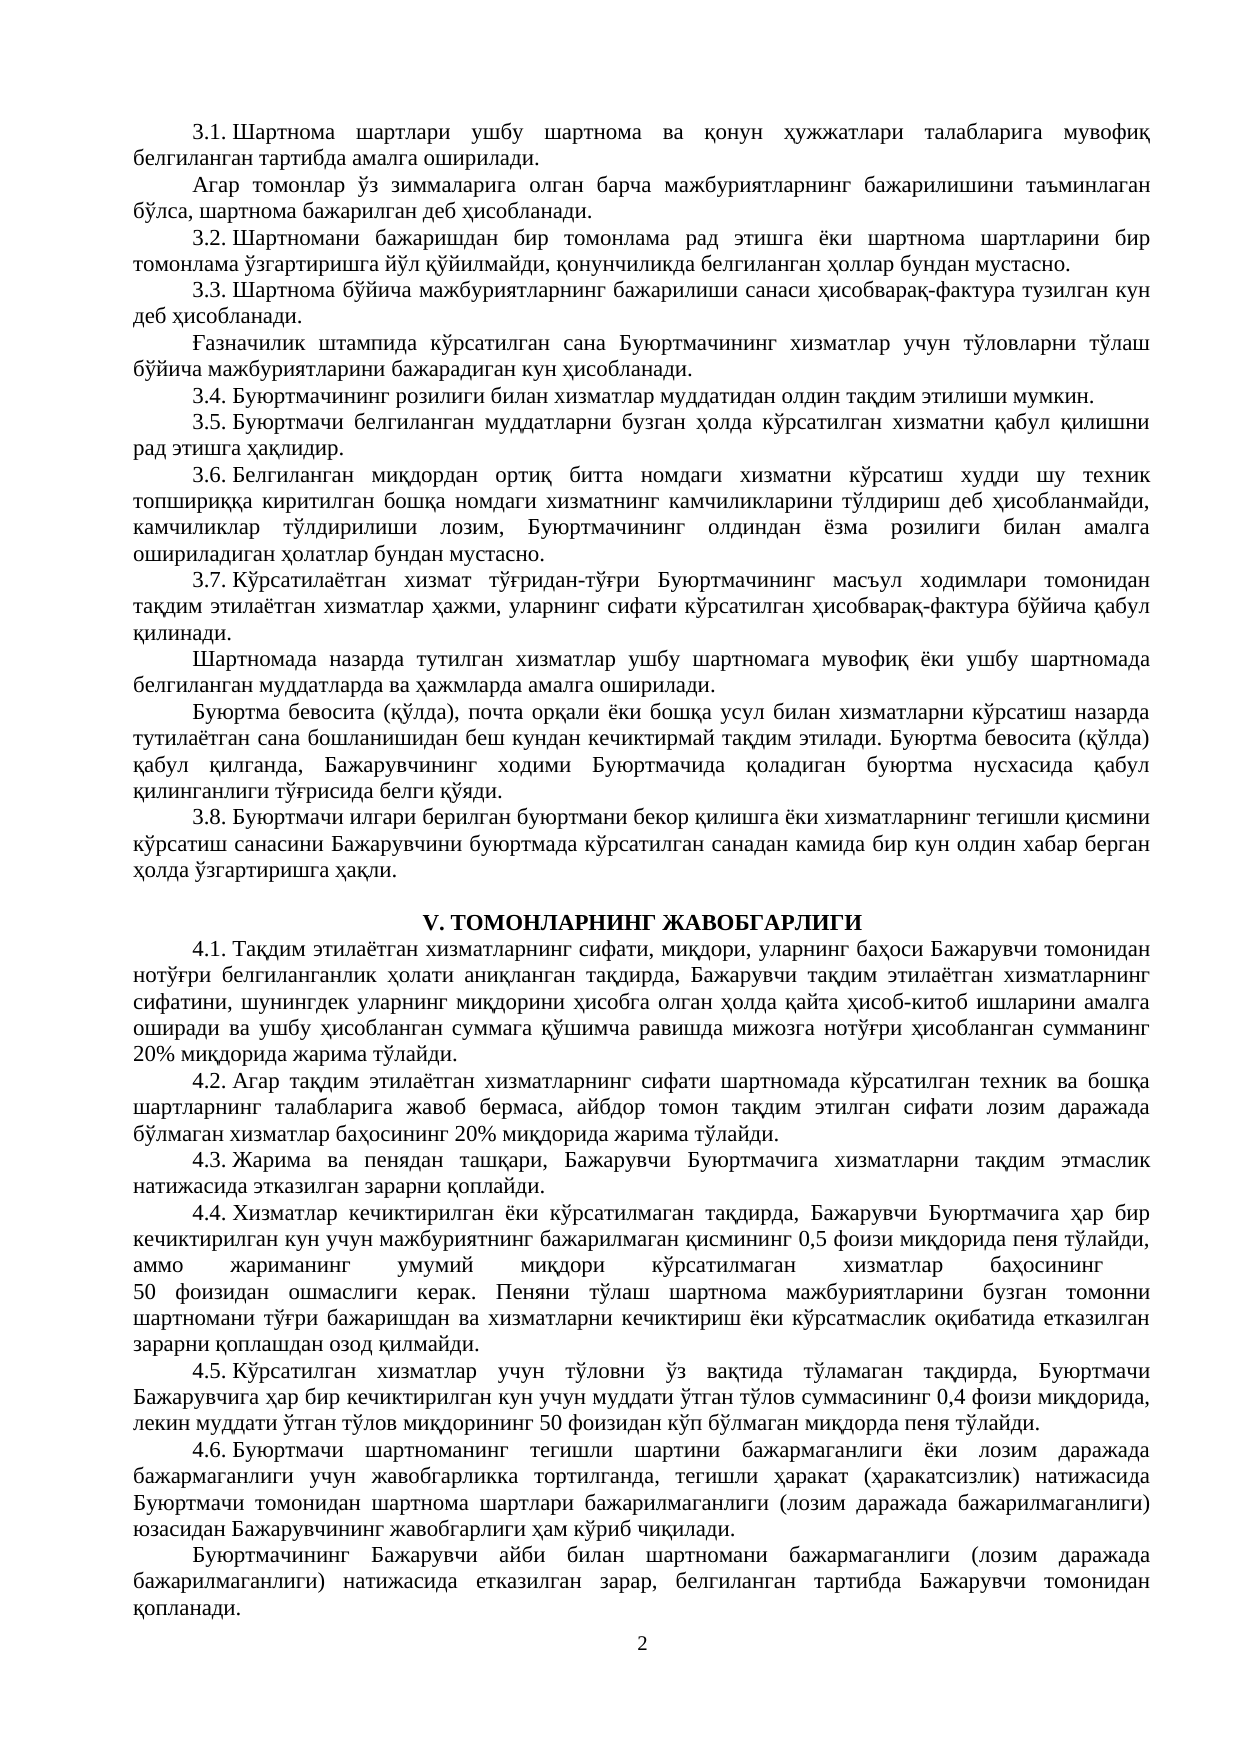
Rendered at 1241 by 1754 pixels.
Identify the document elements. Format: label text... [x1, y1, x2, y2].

list Агар тақдим этилаётган хизматларнинг сифати шартномада кўрсатилган техник ва бошқа шартларнинг талабларига жавоб бермаса, айбдор томон тақдим этилган сифати лозим даражада бўлмаган хизматлар баҳосининг 20% миқдорида жарима тўлайди. [133, 1067, 1152, 1146]
list Белгиланган миқдордан ортиқ битта номдаги хизматни кўрсатиш худди шу техник топшириққа киритилган бошқа номдаги хизматнинг камчиликларини тўлдириш деб ҳисобланмайди, камчиликлар тўлдирилиши лозим, Буюртмачининг олдиндан ёзма розилиги билан амалга ошириладиган ҳолатлар бундан мустасно. [133, 461, 1152, 566]
list Буюртмачининг розилиги билан хизматлар муддатидан олдин тақдим этилиши мумкин. [133, 382, 1152, 408]
list Шартномани бажаришдан бир томонлама рад этишга ёки шартнома шартларини бир томонлама ўзгартиришга йўл қўйилмайди, қонунчиликда белгиланган ҳоллар бундан мустасно. [133, 223, 1152, 276]
text Буюртма бевосита (қўлда), почта орқали ёки бошқа усул билан хизматларни кўрсатиш назарда тутилаётган сана бошланишидан беш кундан кечиктирмай тақдим этилади. Буюртма бевосита (қўлда) қабул қилганда, Бажарувчининг ходими Буюртмачида қоладиган буюртма нусхасида қабул қилинганлиги тўғрисида белги қўяди. [133, 698, 1152, 803]
text Буюртмачининг Бажарувчи айби билан шартномани бажармаганлиги (лозим даражада бажарилмаганлиги) натижасида етказилган зарар, белгиланган тартибда Бажарувчи томонидан қопланади. [133, 1541, 1152, 1620]
list Шартнома шартлари ушбу шартнома ва қонун ҳужжатлари талабларига мувофиқ белгиланган тартибда амалга оширилади. [133, 118, 1152, 171]
list Кўрсатилаётган хизмат тўғридан-тўғри Буюртмачининг масъул ходимлари томонидан тақдим этилаётган хизматлар ҳажми, уларнинг сифати кўрсатилган ҳисобварақ-фактура бўйича қабул қилинади. [133, 566, 1152, 645]
list Кўрсатилган хизматлар учун тўловни ўз вақтида тўламаган тақдирда, Буюртмачи Бажарувчига ҳар бир кечиктирилган кун учун муддати ўтган тўлов суммасининг 0,4 фоизи миқдорида, лекин муддати ўтган тўлов миқдорининг 50 фоизидан кўп бўлмаган миқдорда пеня тўлайди. [133, 1357, 1152, 1436]
text Шартномада назарда тутилган хизматлар ушбу шартномага мувофиқ ёки ушбу шартномада белгиланган муддатларда ва ҳажмларда амалга оширилади. [133, 645, 1152, 698]
text V. ТОМОНЛАРНИНГ ЖАВОБГАРЛИГИ [133, 909, 1152, 935]
list Тақдим этилаётган хизматларнинг сифати, миқдори, уларнинг баҳоси Бажарувчи томонидан нотўғри белгиланганлик ҳолати аниқланган тақдирда, Бажарувчи тақдим этилаётган хизматларнинг сифатини, шунингдек уларнинг миқдорини ҳисобга олган ҳолда қайта ҳисоб-китоб ишларини амалга оширади ва ушбу ҳисобланган суммага қўшимча равишда мижозга нотўғри ҳисобланган сумманинг 20% миқдорида жарима тўлайди. [133, 935, 1152, 1067]
list Жарима ва пенядан ташқари, Бажарувчи Буюртмачига хизматларни тақдим этмаслик натижасида этказилган зарарни қоплайди. [133, 1146, 1152, 1199]
text Ғазначилик штампида кўрсатилган сана Буюртмачининг хизматлар учун тўловларни тўлаш бўйича мажбуриятларини бажарадиган кун ҳисобланади. [133, 329, 1152, 382]
list Шартнома бўйича мажбуриятларнинг бажарилиши санаси ҳисобварақ-фактура тузилган кун деб ҳисобланади. [133, 276, 1152, 329]
list Хизматлар кечиктирилган ёки кўрсатилмаган тақдирда, Бажарувчи Буюртмачига ҳар бир кечиктирилган кун учун мажбуриятнинг бажарилмаган қисмининг 0,5 фоизи миқдорида пеня тўлайди, аммо жариманинг умумий миқдори кўрсатилмаган хизматлар баҳосининг 50 фоизидан ошмаслиги керак. Пеняни тўлаш шартнома мажбуриятларини бузган томонни шартномани тўғри бажаришдан ва хизматларни кечиктириш ёки кўрсатмаслик оқибатида етказилган зарарни қоплашдан озод қилмайди. [133, 1199, 1152, 1357]
list Буюртмачи илгари берилган буюртмани бекор қилишга ёки хизматларнинг тегишли қисмини кўрсатиш санасини Бажарувчини буюртмада кўрсатилган санадан камида бир кун олдин хабар берган ҳолда ўзгартиришга ҳақли. [133, 803, 1152, 882]
text Агар томонлар ўз зиммаларига олган барча мажбуриятларнинг бажарилишини таъминлаган бўлса, шартнома бажарилган деб ҳисобланади. [133, 171, 1152, 223]
list Буюртмачи белгиланган муддатларни бузган ҳолда кўрсатилган хизматни қабул қилишни рад этишга ҳақлидир. [133, 408, 1152, 461]
list Буюртмачи шартноманинг тегишли шартини бажармаганлиги ёки лозим даражада бажармаганлиги учун жавобгарликка тортилганда, тегишли ҳаракат (ҳаракатсизлик) натижасида Буюртмачи томонидан шартнома шартлари бажарилмаганлиги (лозим даражада бажарилмаганлиги) юзасидан Бажарувчининг жавобгарлиги ҳам кўриб чиқилади. [133, 1436, 1152, 1541]
